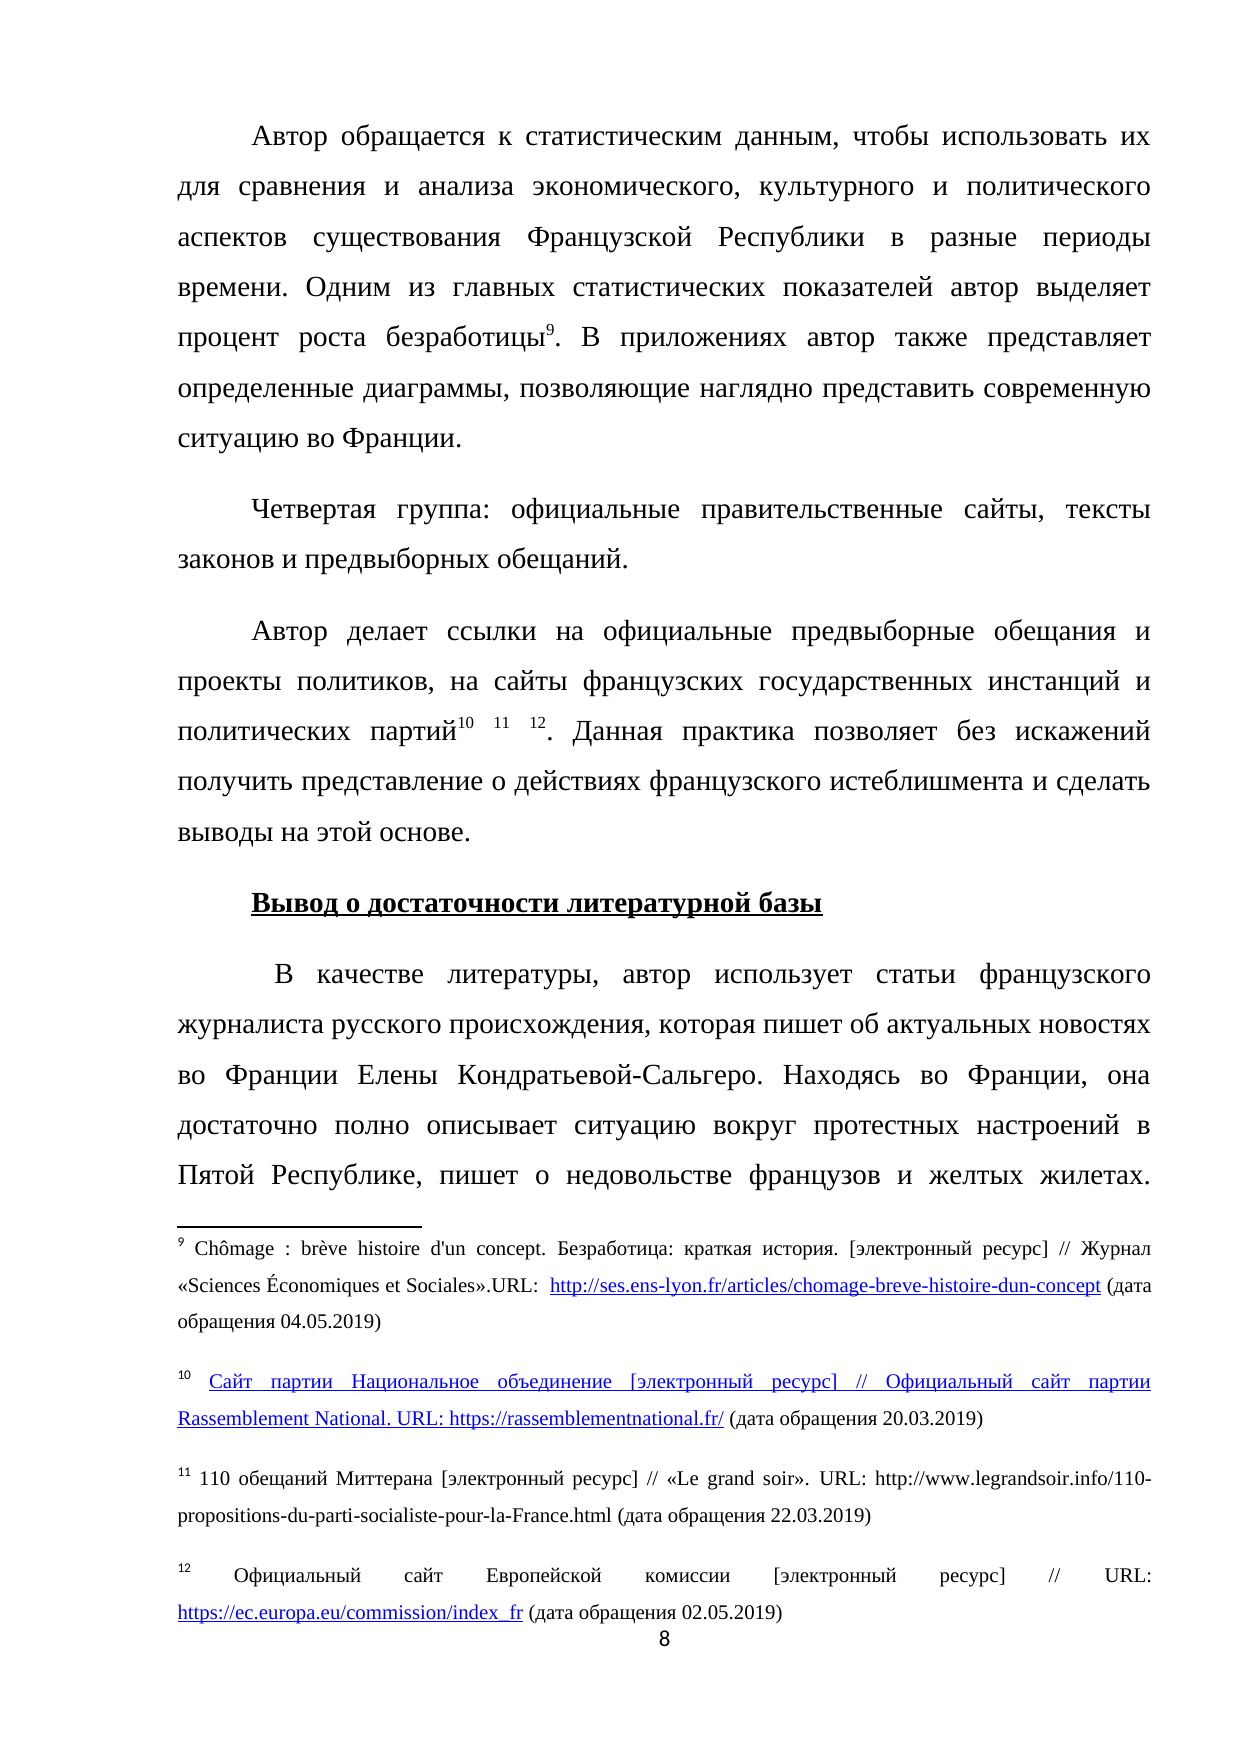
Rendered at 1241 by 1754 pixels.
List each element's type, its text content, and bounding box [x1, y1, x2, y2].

text Вывод о достаточности литературной базы [177, 885, 1152, 918]
text В качестве литературы, автор использует статьи французского журналиста русского происхождения, которая пишет об актуальных новостях во Франции Елены Кондратьевой-Сальгеро. Находясь во Франции, она достаточно полно описывает ситуацию вокруг протестных настроений в Пятой Республике, пишет о недовольстве французов и желтых жилетах. Журналист дает взвешенную оценку действиям властей и никогда не придерживается одной конкретной точки зрения. [177, 956, 1152, 1191]
text Автор обращается к статистическим данным, чтобы использовать их для сравнения и анализа экономического, культурного и политического аспектов существования Французской Республики в разные периоды времени. Одним из главных статистических показателей автор выделяет процент роста безработицы. В приложениях автор также представляет определенные диаграммы, позволяющие наглядно представить современную ситуацию во Франции. [177, 118, 1152, 453]
text Четвертая группа: официальные правительственные сайты, тексты законов и предвыборных обещаний. [177, 491, 1152, 575]
text Автор делает ссылки на официальные предвыборные обещания и проекты политиков, на сайты французских государственных инстанций и политических партий . Данная практика позволяет без искажений получить представление о действиях французского истеблишмента и сделать выводы на этой основе. [177, 613, 1152, 847]
